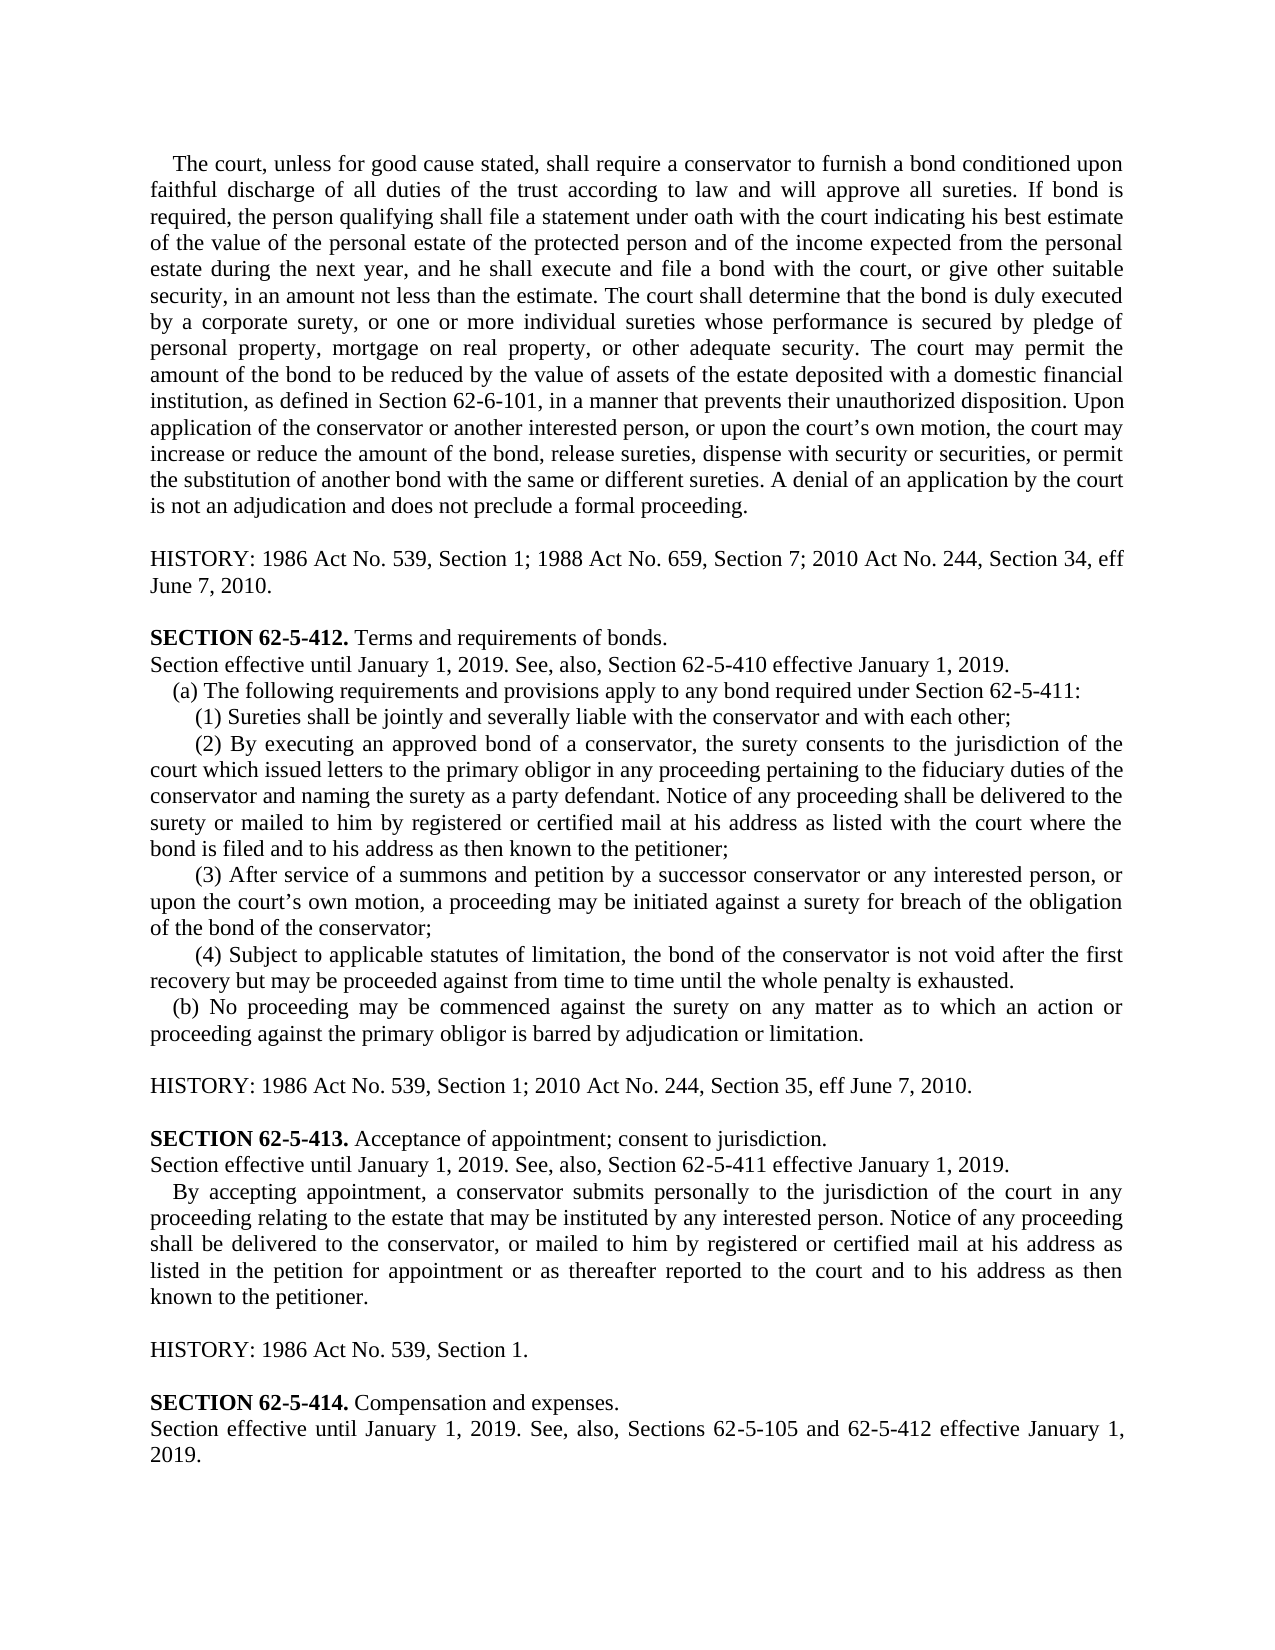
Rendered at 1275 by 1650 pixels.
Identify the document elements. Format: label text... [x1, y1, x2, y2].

text SECTION 62-5-412. Terms and requirements of bonds. [150, 624, 1125, 651]
text (a) The following requirements and provisions apply to any bond required under Section 62-5-411: [150, 677, 1125, 703]
text Section effective until January 1, 2019. See, also, Section 62-5-410 effective January 1, 2019. [150, 651, 1125, 677]
text (3) After service of a summons and petition by a successor conservator or any interested person, or upon the court’s own motion, a proceeding may be initiated against a surety for breach of the obligation of the bond of the conservator; [150, 862, 1125, 941]
text SECTION 62-5-414. Compensation and expenses. [150, 1389, 1125, 1415]
text SECTION 62-5-413. Acceptance of appointment; consent to jurisdiction. [150, 1125, 1125, 1151]
text Section effective until January 1, 2019. See, also, Section 62-5-411 effective January 1, 2019. [150, 1151, 1125, 1178]
text (4) Subject to applicable statutes of limitation, the bond of the conservator is not void after the first recovery but may be proceeded against from time to time until the whole penalty is exhausted. [150, 941, 1125, 993]
text (b) No proceeding may be commenced against the surety on any matter as to which an action or proceeding against the primary obligor is barred by adjudication or limitation. [150, 993, 1125, 1046]
text Section effective until January 1, 2019. See, also, Sections 62-5-105 and 62-5-412 effective January 1, 2019. [150, 1415, 1125, 1468]
text HISTORY: 1986 Act No. 539, Section 1. [150, 1336, 1125, 1362]
text HISTORY: 1986 Act No. 539, Section 1; 2010 Act No. 244, Section 35, eff June 7, 2010. [150, 1072, 1125, 1099]
text By accepting appointment, a conservator submits personally to the jurisdiction of the court in any proceeding relating to the estate that may be instituted by any interested person. Notice of any proceeding shall be delivered to the conservator, or mailed to him by registered or certified mail at his address as listed in the petition for appointment or as thereafter reported to the court and to his address as then known to the petitioner. [150, 1178, 1125, 1309]
text (2) By executing an approved bond of a conservator, the surety consents to the jurisdiction of the court which issued letters to the primary obligor in any proceeding pertaining to the fiduciary duties of the conservator and naming the surety as a party defendant. Notice of any proceeding shall be delivered to the surety or mailed to him by registered or certified mail at his address as listed with the court where the bond is filed and to his address as then known to the petitioner; [150, 730, 1125, 862]
text (1) Sureties shall be jointly and severally liable with the conservator and with each other; [150, 703, 1125, 730]
text HISTORY: 1986 Act No. 539, Section 1; 1988 Act No. 659, Section 7; 2010 Act No. 244, Section 34, eff June 7, 2010. [150, 545, 1125, 598]
text The court, unless for good cause stated, shall require a conservator to furnish a bond conditioned upon faithful discharge of all duties of the trust according to law and will approve all sureties. If bond is required, the person qualifying shall file a statement under oath with the court indicating his best estimate of the value of the personal estate of the protected person and of the income expected from the personal estate during the next year, and he shall execute and file a bond with the court, or give other suitable security, in an amount not less than the estimate. The court shall determine that the bond is duly executed by a corporate surety, or one or more individual sureties whose performance is secured by pledge of personal property, mortgage on real property, or other adequate security. The court may permit the amount of the bond to be reduced by the value of assets of the estate deposited with a domestic financial institution, as defined in Section 62-6-101, in a manner that prevents their unauthorized disposition. Upon application of the conservator or another interested person, or upon the court’s own motion, the court may increase or reduce the amount of the bond, release sureties, dispense with security or securities, or permit the substitution of another bond with the same or different sureties. A denial of an application by the court is not an adjudication and does not preclude a formal proceeding. [150, 150, 1125, 519]
